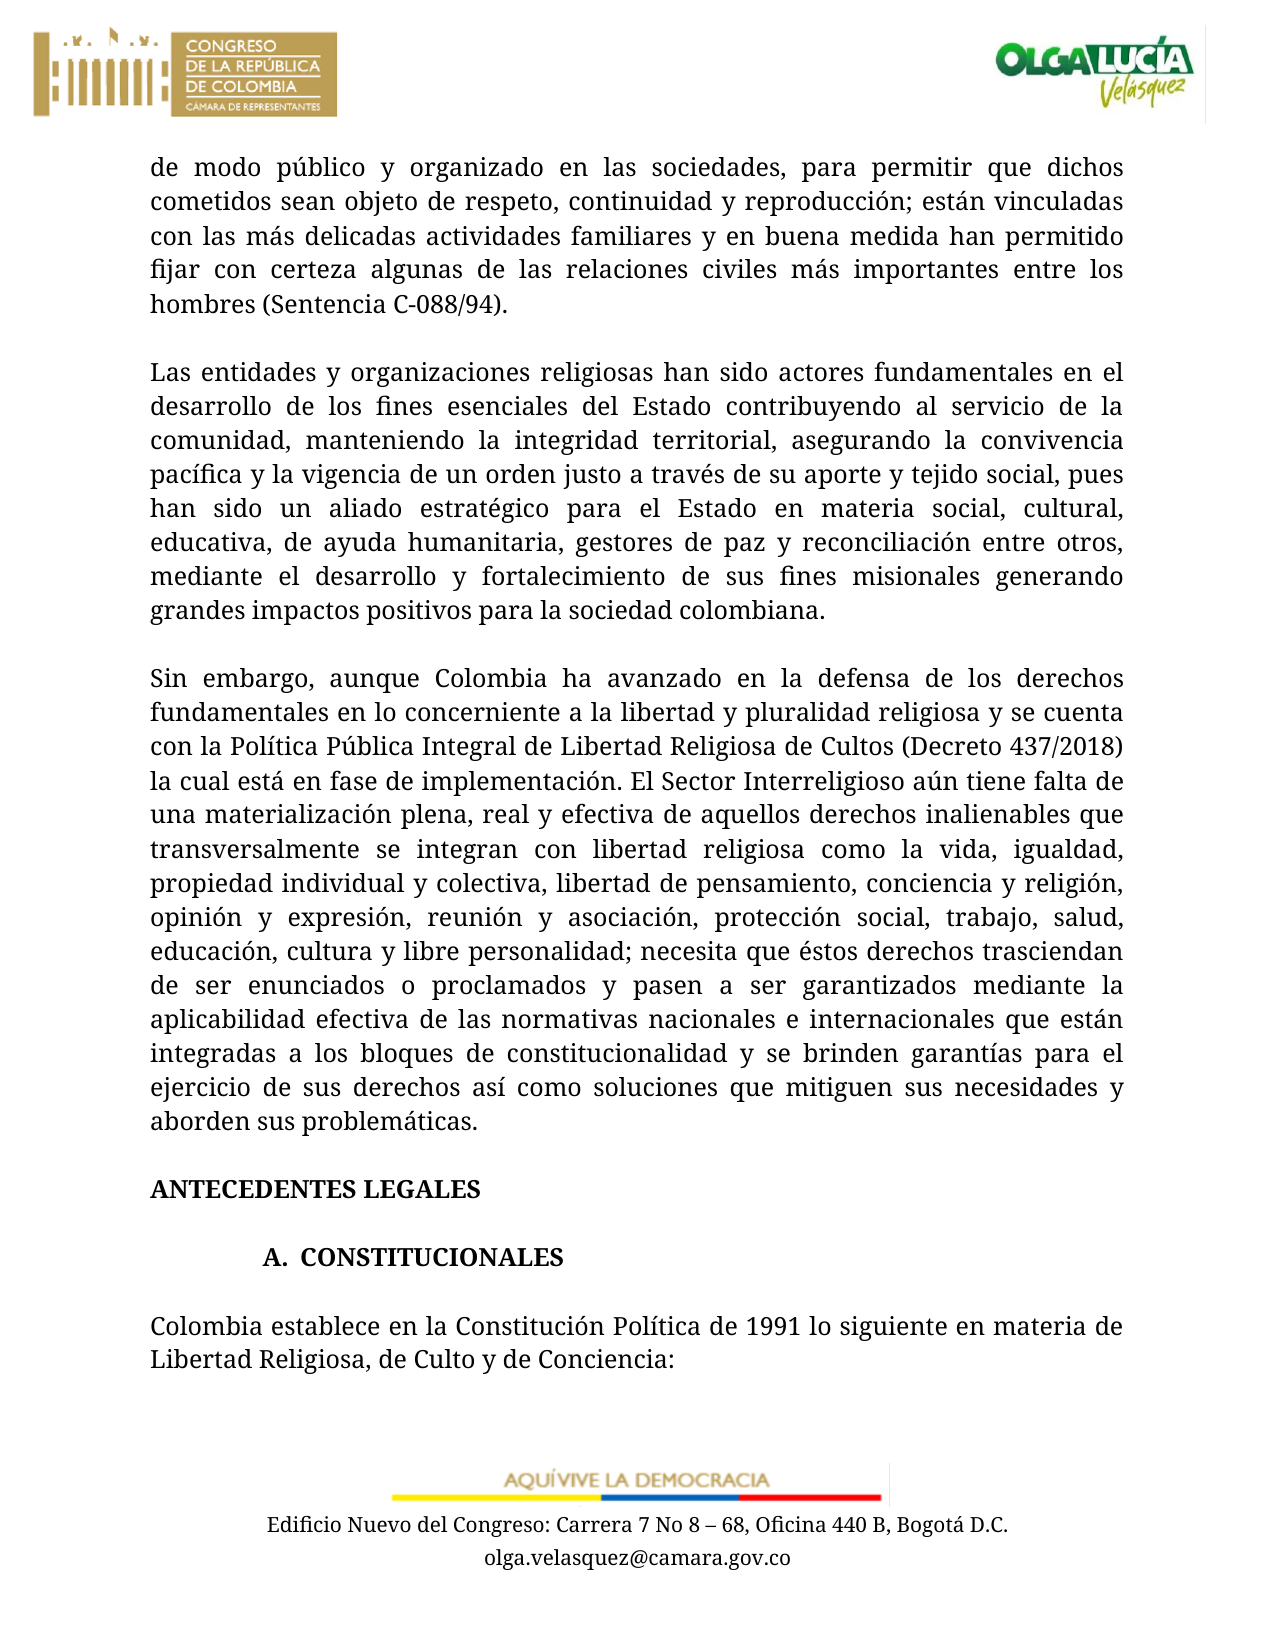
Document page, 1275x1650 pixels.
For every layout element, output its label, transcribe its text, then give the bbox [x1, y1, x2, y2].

list CONSTITUCIONALES [262, 1240, 1125, 1274]
text Sin embargo, aunque Colombia ha avanzado en la defensa de los derechos fundamentales en lo concerniente a la libertad y pluralidad religiosa y se cuenta con la Política Pública Integral de Libertad Religiosa de Cultos (Decreto 437/2018) la cual está en fase de implementación. El Sector Interreligioso aún tiene falta de una materialización plena, real y efectiva de aquellos derechos inalienables que transversalmente se integran con libertad religiosa como la vida, igualdad, propiedad individual y colectiva, libertad de pensamiento, conciencia y religión, opinión y expresión, reunión y asociación, protección social, trabajo, salud, educación, cultura y libre personalidad; necesita que éstos derechos trasciendan de ser enunciados o proclamados y pasen a ser garantizados mediante la aplicabilidad efectiva de las normativas nacionales e internacionales que están integradas a los bloques de constitucionalidad y se brinden garantías para el ejercicio de sus derechos así como soluciones que mitiguen sus necesidades y aborden sus problemáticas. [150, 661, 1125, 1138]
text Colombia establece en la Constitución Política de 1991 lo siguiente en materia de Libertad Religiosa, de Culto y de Conciencia: [150, 1308, 1125, 1376]
picture [385, 1463, 890, 1507]
picture [990, 25, 1206, 124]
text ANTECEDENTES LEGALES [150, 1172, 1125, 1206]
picture [25, 21, 347, 127]
text Las entidades y organizaciones religiosas han sido actores fundamentales en el desarrollo de los fines esenciales del Estado contribuyendo al servicio de la comunidad, manteniendo la integridad territorial, asegurando la convivencia pacífica y la vigencia de un orden justo a través de su aporte y tejido social, pues han sido un aliado estratégico para el Estado en materia social, cultural, educativa, de ayuda humanitaria, gestores de paz y reconciliación entre otros, mediante el desarrollo y fortalecimiento de sus fines misionales generando grandes impactos positivos para la sociedad colombiana. [150, 354, 1125, 627]
